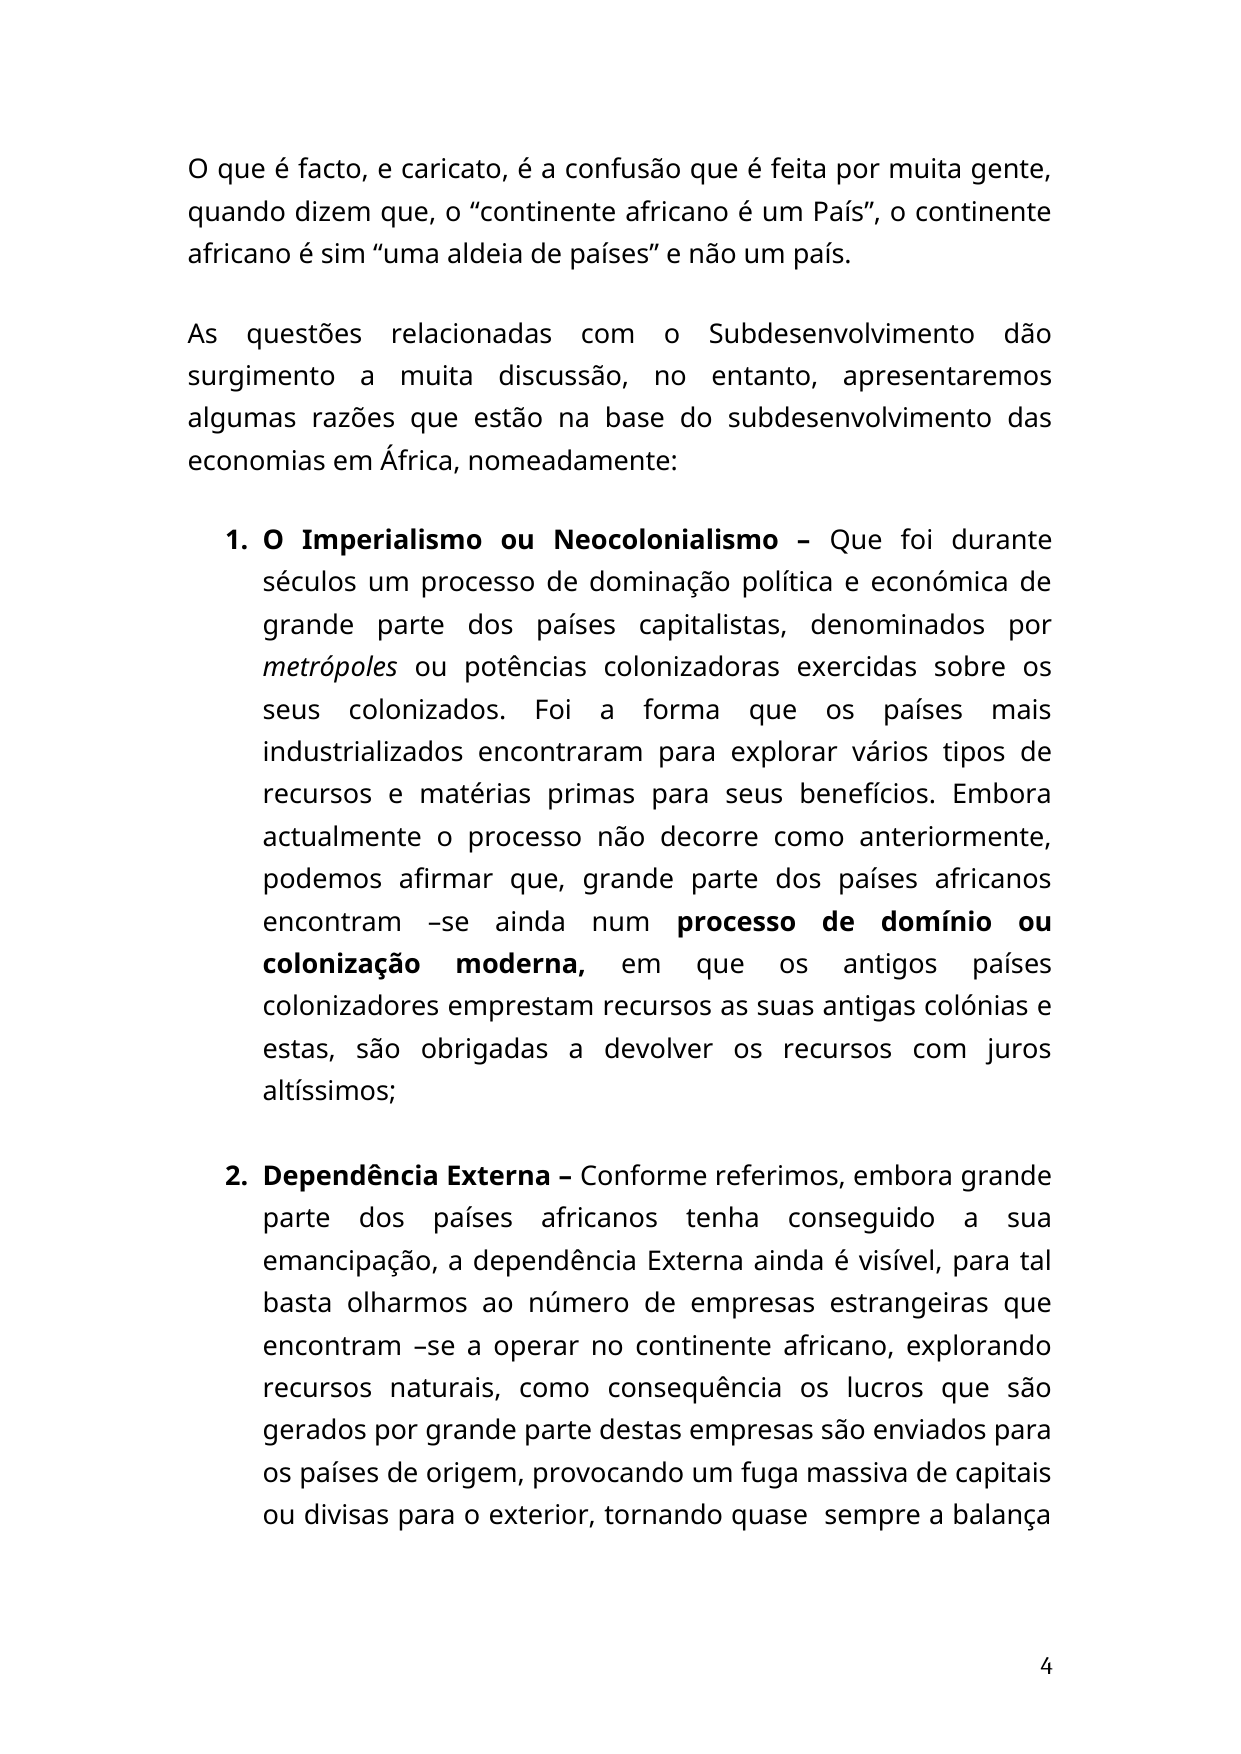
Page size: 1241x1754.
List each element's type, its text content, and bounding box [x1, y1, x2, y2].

list O Imperialismo ou Neocolonialismo – Que foi durante séculos um processo de dominação política e económica de grande parte dos países capitalistas, denominados por metrópoles ou potências colonizadoras exercidas sobre os seus colonizados. Foi a forma que os países mais industrializados encontraram para explorar vários tipos de recursos e matérias primas para seus benefícios. Embora actualmente o processo não decorre como anteriormente, podemos afirmar que, grande parte dos países africanos encontram –se ainda num processo de domínio ou colonização moderna, em que os antigos países colonizadores emprestam recursos as suas antigas colónias e estas, são obrigadas a devolver os recursos com juros altíssimos; [225, 521, 1053, 1108]
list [225, 1156, 1053, 1532]
text As questões relacionadas com o Subdesenvolvimento dão surgimento a muita discussão, no entanto, apresentaremos algumas razões que estão na base do subdesenvolvimento das economias em África, nomeadamente: [187, 314, 1053, 478]
text O que é facto, e caricato, é a confusão que é feita por muita gente, quando dizem que, o “continente africano é um País”, o continente africano é sim “uma aldeia de países” e não um país. [187, 150, 1053, 272]
